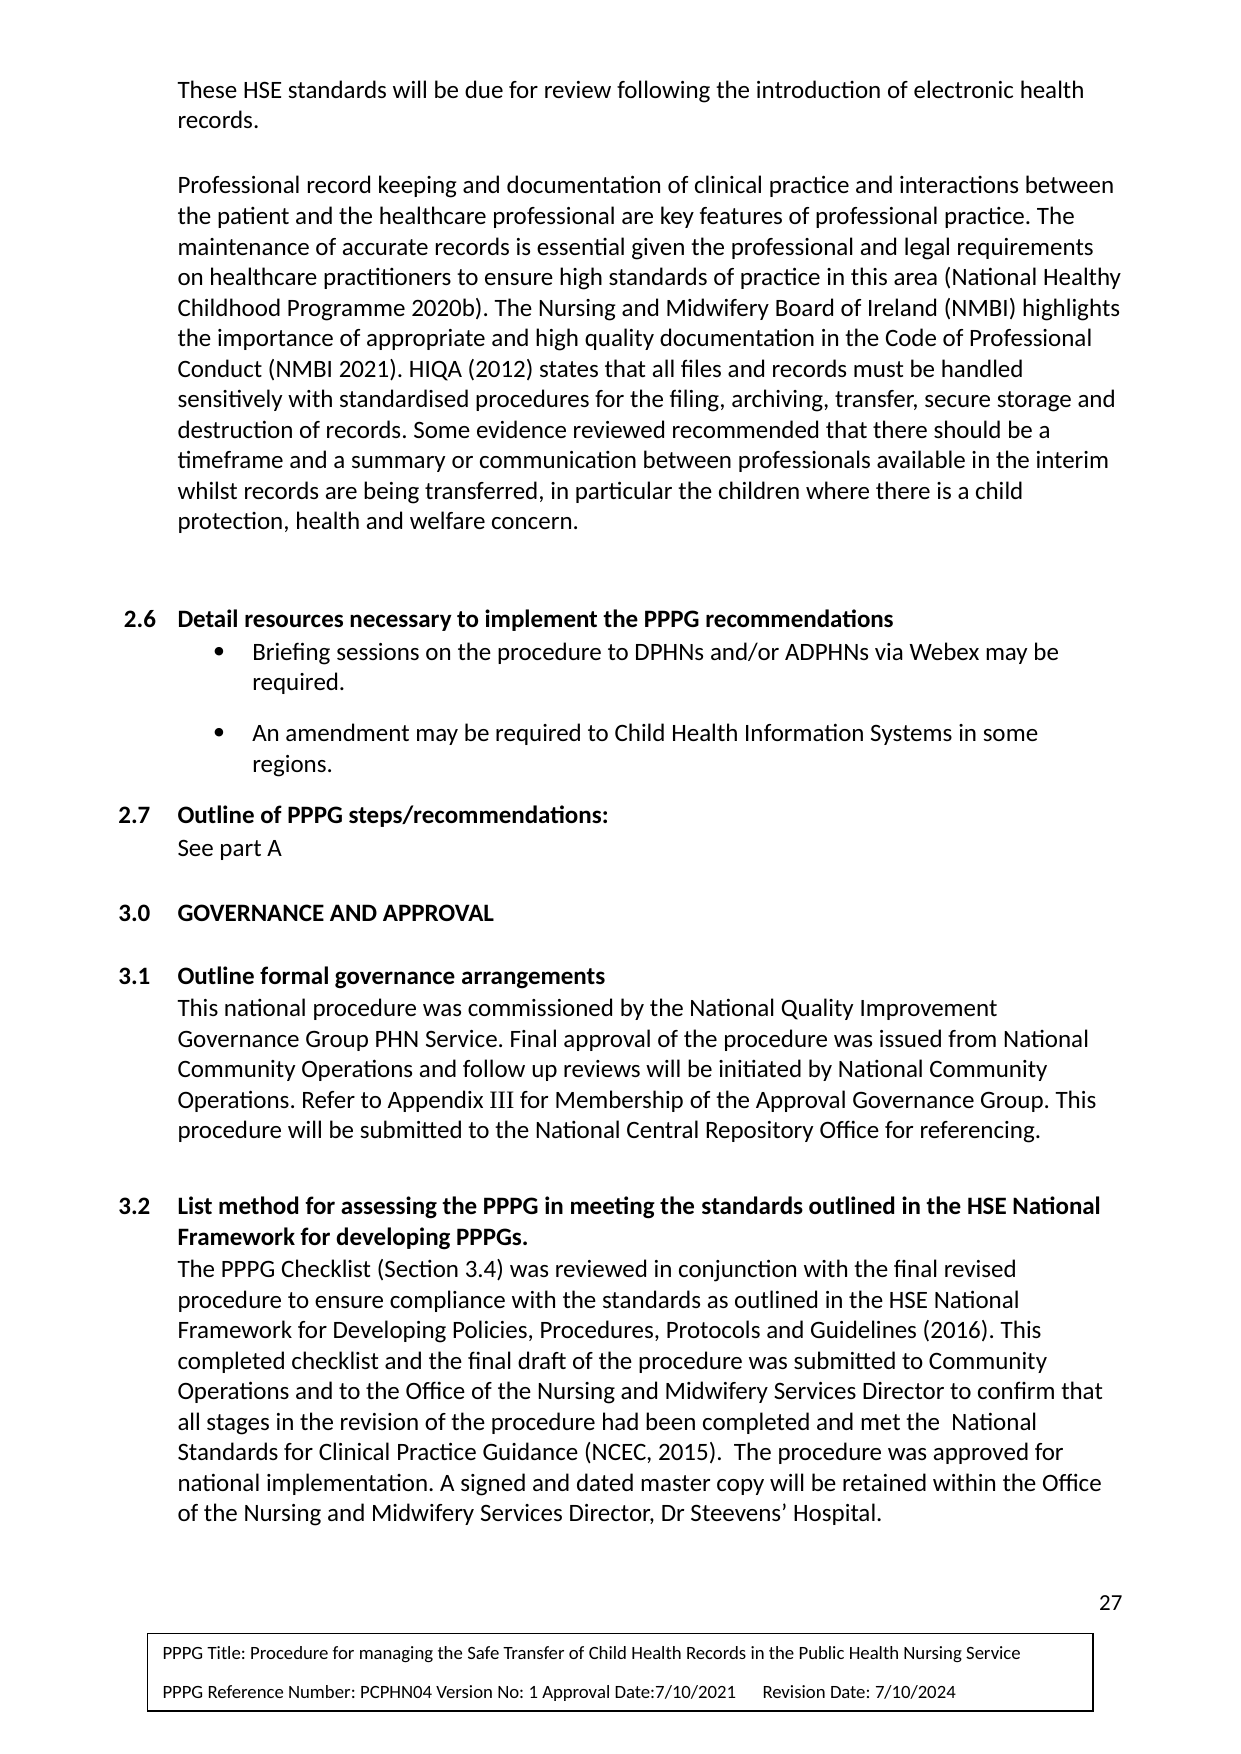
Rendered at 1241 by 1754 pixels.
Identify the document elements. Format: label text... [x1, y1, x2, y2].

subtitle 3.1 Outline formal governance arrangements [118, 960, 1122, 991]
text 2.7 Outline of PPPG steps/recommendations: [118, 799, 1122, 830]
text The PPPG Checklist (Section 3.4) was reviewed in conjunction with the final revised procedure to ensure compliance with the standards as outlined in the HSE National Framework for Developing Policies, Procedures, Protocols and Guidelines (2016). This completed checklist and the final draft of the procedure was submitted to Community Operations and to the Office of the Nursing and Midwifery Services Director to confirm that all stages in the revision of the procedure had been completed and met the National Standards for Clinical Practice Guidance (NCEC, 2015). The procedure was approved for national implementation. A signed and dated master copy will be retained within the Office of the Nursing and Midwifery Services Director, Dr Steevens’ Hospital. [177, 1253, 1122, 1528]
text 2.6 Detail resources necessary to implement the PPPG recommendations [118, 603, 1122, 634]
subtitle 3.2 List method for assessing the PPPG in meeting the standards outlined in the HSE National Framework for developing PPPGs. [118, 1190, 1122, 1251]
subtitle 3.0 GOVERNANCE AND APPROVAL [118, 897, 1122, 928]
text This national procedure was commissioned by the National Quality Improvement Governance Group PHN Service. Final approval of the procedure was issued from National Community Operations and follow up reviews will be initiated by National Community Operations. Refer to Appendix III for Membership of the Approval Governance Group. This procedure will be submitted to the National Central Repository Office for referencing. [177, 993, 1122, 1145]
list An amendment may be required to Child Health Information Systems in some regions. [214, 718, 1122, 779]
text See part A [177, 832, 1122, 863]
list Briefing sessions on the procedure to DPHNs and/or ADPHNs via Webex may be required. [214, 636, 1122, 697]
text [177, 74, 1122, 135]
text Professional record keeping and documentation of clinical practice and interactions between the patient and the healthcare professional are key features of professional practice. The maintenance of accurate records is essential given the professional and legal requirements on healthcare practitioners to ensure high standards of practice in this area (National Healthy Childhood Programme 2020b). The Nursing and Midwifery Board of Ireland (NMBI) highlights the importance of appropriate and high quality documentation in the Code of Professional Conduct (NMBI 2021). HIQA (2012) states that all files and records must be handled sensitively with standardised procedures for the filing, archiving, transfer, secure storage and destruction of records. Some evidence reviewed recommended that there should be a timeframe and a summary or communication between professionals available in the interim whilst records are being transferred, in particular the children where there is a child protection, health and welfare concern. [177, 169, 1122, 536]
